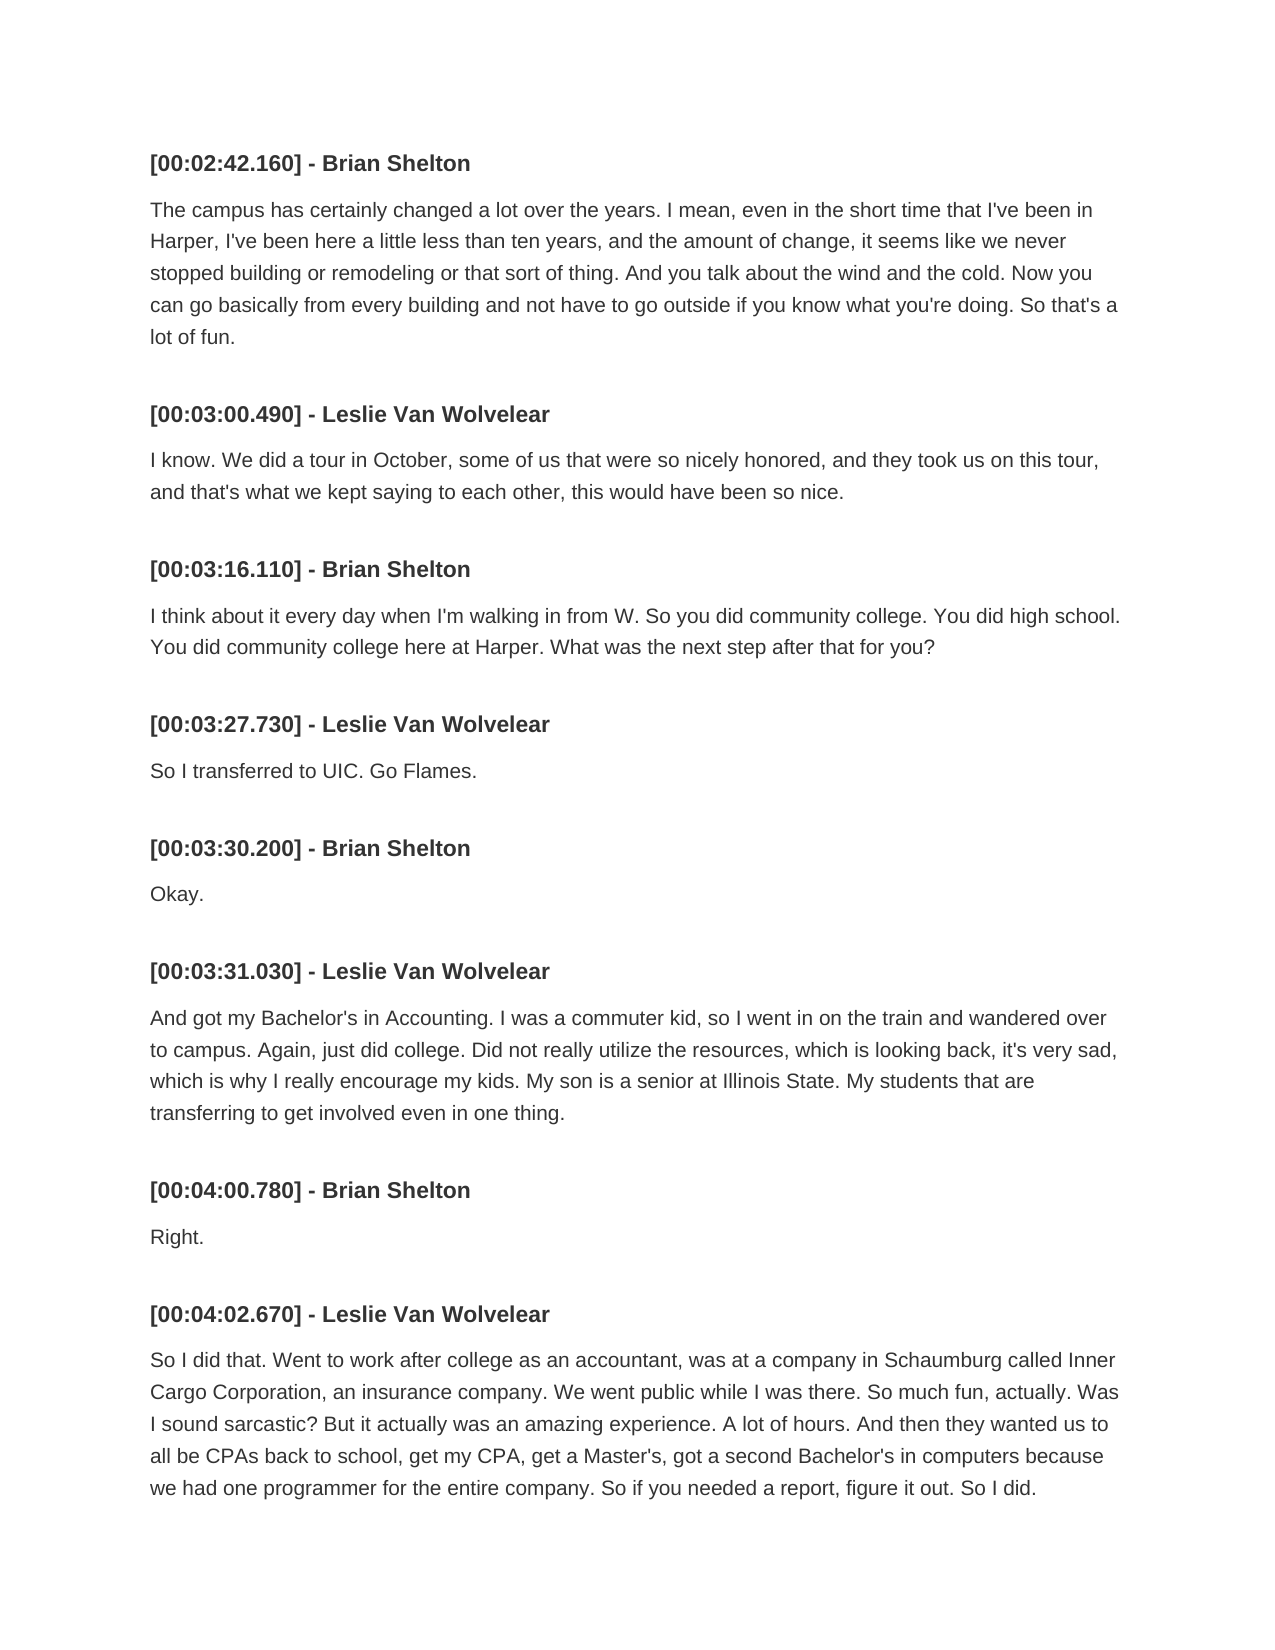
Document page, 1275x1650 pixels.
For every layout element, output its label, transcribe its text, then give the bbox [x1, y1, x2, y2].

text The campus has certainly changed a lot over the years. I mean, even in the short time that I've been in Harper, I've been here a little less than ten years, and the amount of change, it seems like we never stopped building or remodeling or that sort of thing. And you talk about the wind and the cold. Now you can go basically from every building and not have to go outside if you know what you're doing. So that's a lot of fun. [150, 197, 1125, 348]
subtitle [00:03:00.490] - Leslie Van Wolvelear [150, 401, 1125, 427]
text And got my Bachelor's in Accounting. I was a commuter kid, so I went in on the train and wandered over to campus. Again, just did college. Did not really utilize the resources, which is looking back, it's very sad, which is why I really encourage my kids. My son is a senior at Illinois State. My students that are transferring to get involved even in one thing. [150, 1006, 1125, 1125]
subtitle [00:03:30.200] - Brian Shelton [150, 835, 1125, 861]
text So I did that. Went to work after college as an accountant, was at a company in Schaumburg called Inner Cargo Corporation, an insurance company. We went public while I was there. So much fun, actually. Was I sound sarcastic? But it actually was an amazing experience. A lot of hours. And then they wanted us to all be CPAs back to school, get my CPA, get a Master's, got a second Bachelor's in computers because we had one programmer for the entire company. So if you needed a report, figure it out. So I did. [150, 1348, 1125, 1499]
subtitle [00:03:31.030] - Leslie Van Wolvelear [150, 958, 1125, 985]
subtitle [00:04:02.670] - Leslie Van Wolvelear [150, 1301, 1125, 1327]
text I think about it every day when I'm walking in from W. So you did community college. You did high school. You did community college here at Harper. What was the next step after that for you? [150, 603, 1125, 659]
text I know. We did a tour in October, some of us that were so nicely honored, and they took us on this tour, and that's what we kept saying to each other, this would have been so nice. [150, 448, 1125, 504]
text Okay. [150, 882, 1125, 906]
subtitle [00:03:27.730] - Leslie Van Wolvelear [150, 711, 1125, 738]
text So I transferred to UIC. Go Flames. [150, 759, 1125, 783]
text Right. [150, 1225, 1125, 1249]
subtitle [00:04:00.780] - Brian Shelton [150, 1177, 1125, 1203]
subtitle [00:02:42.160] - Brian Shelton [150, 150, 1125, 176]
subtitle [00:03:16.110] - Brian Shelton [150, 556, 1125, 582]
